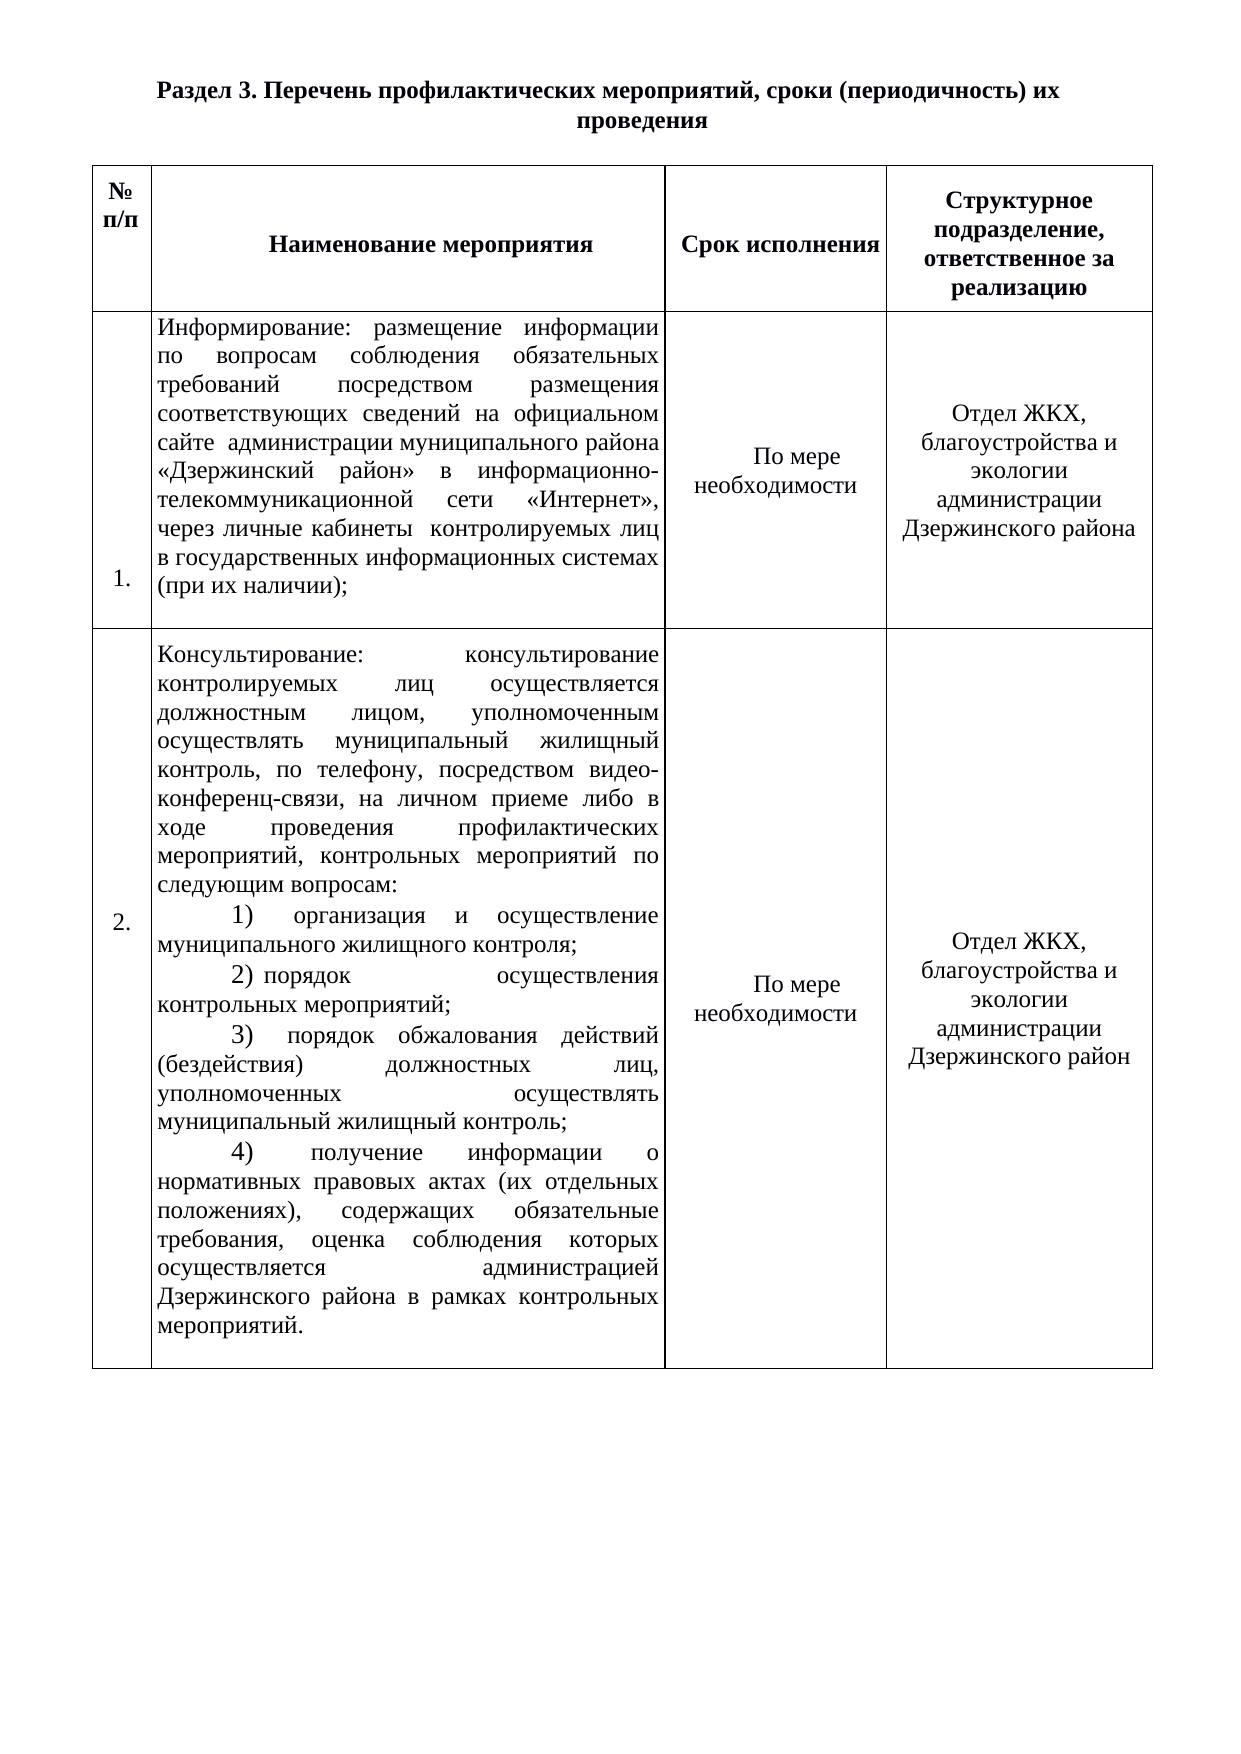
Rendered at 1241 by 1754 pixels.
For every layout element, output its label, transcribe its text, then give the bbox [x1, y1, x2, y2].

table_cell Отдел ЖКХ, благоустройства и экологии администрации Дзержинского район [887, 629, 1152, 1367]
table_header Срок исполнения [666, 166, 886, 311]
table_cell Консультирование: консультирование контролируемых лиц осуществляется должностным лицом, уполномоченным осуществлять муниципальный жилищный контроль, по телефону, посредством видео- конференц-связи, на личном приеме либо в ходе проведения профилактических мероприятий, контрольных мероприятий по следующим вопросам: организация и осуществление муниципального жилищного контроля; порядок осуществления контрольных мероприятий; порядок обжалования действий (бездействия) должностных лиц, уполномоченных осуществлять муниципальный жилищный контроль; получение информации о нормативных правовых актах (их отдельных положениях), содержащих обязательные требования, оценка соблюдения которых осуществляется администрацией Дзержинского района в рамках контрольных мероприятий. [152, 629, 664, 1367]
text проведения [116, 105, 1168, 134]
table_cell 1. [93, 312, 151, 628]
table_cell По мере необходимости [666, 312, 886, 628]
table_header № п/п [93, 166, 151, 311]
table_cell По мере необходимости [666, 629, 886, 1367]
table_cell Отдел ЖКХ, благоустройства и экологии администрации Дзержинского района [887, 312, 1152, 628]
text Раздел 3. Перечень профилактических мероприятий, сроки (периодичность) их [48, 74, 1168, 105]
table_header Структурное подразделение, ответственное за реализацию [887, 166, 1152, 311]
table_cell Информирование: размещение информации по вопросам соблюдения обязательных требований посредством размещения соответствующих сведений на официальном сайте администрации муниципального района «Дзержинский район» в информационно- телекоммуникационной сети «Интернет», через личные кабинеты контролируемых лиц в государственных информационных системах (при их наличии); [152, 312, 664, 628]
table_header Наименование мероприятия [152, 166, 664, 311]
table_cell 2. [93, 629, 151, 1367]
